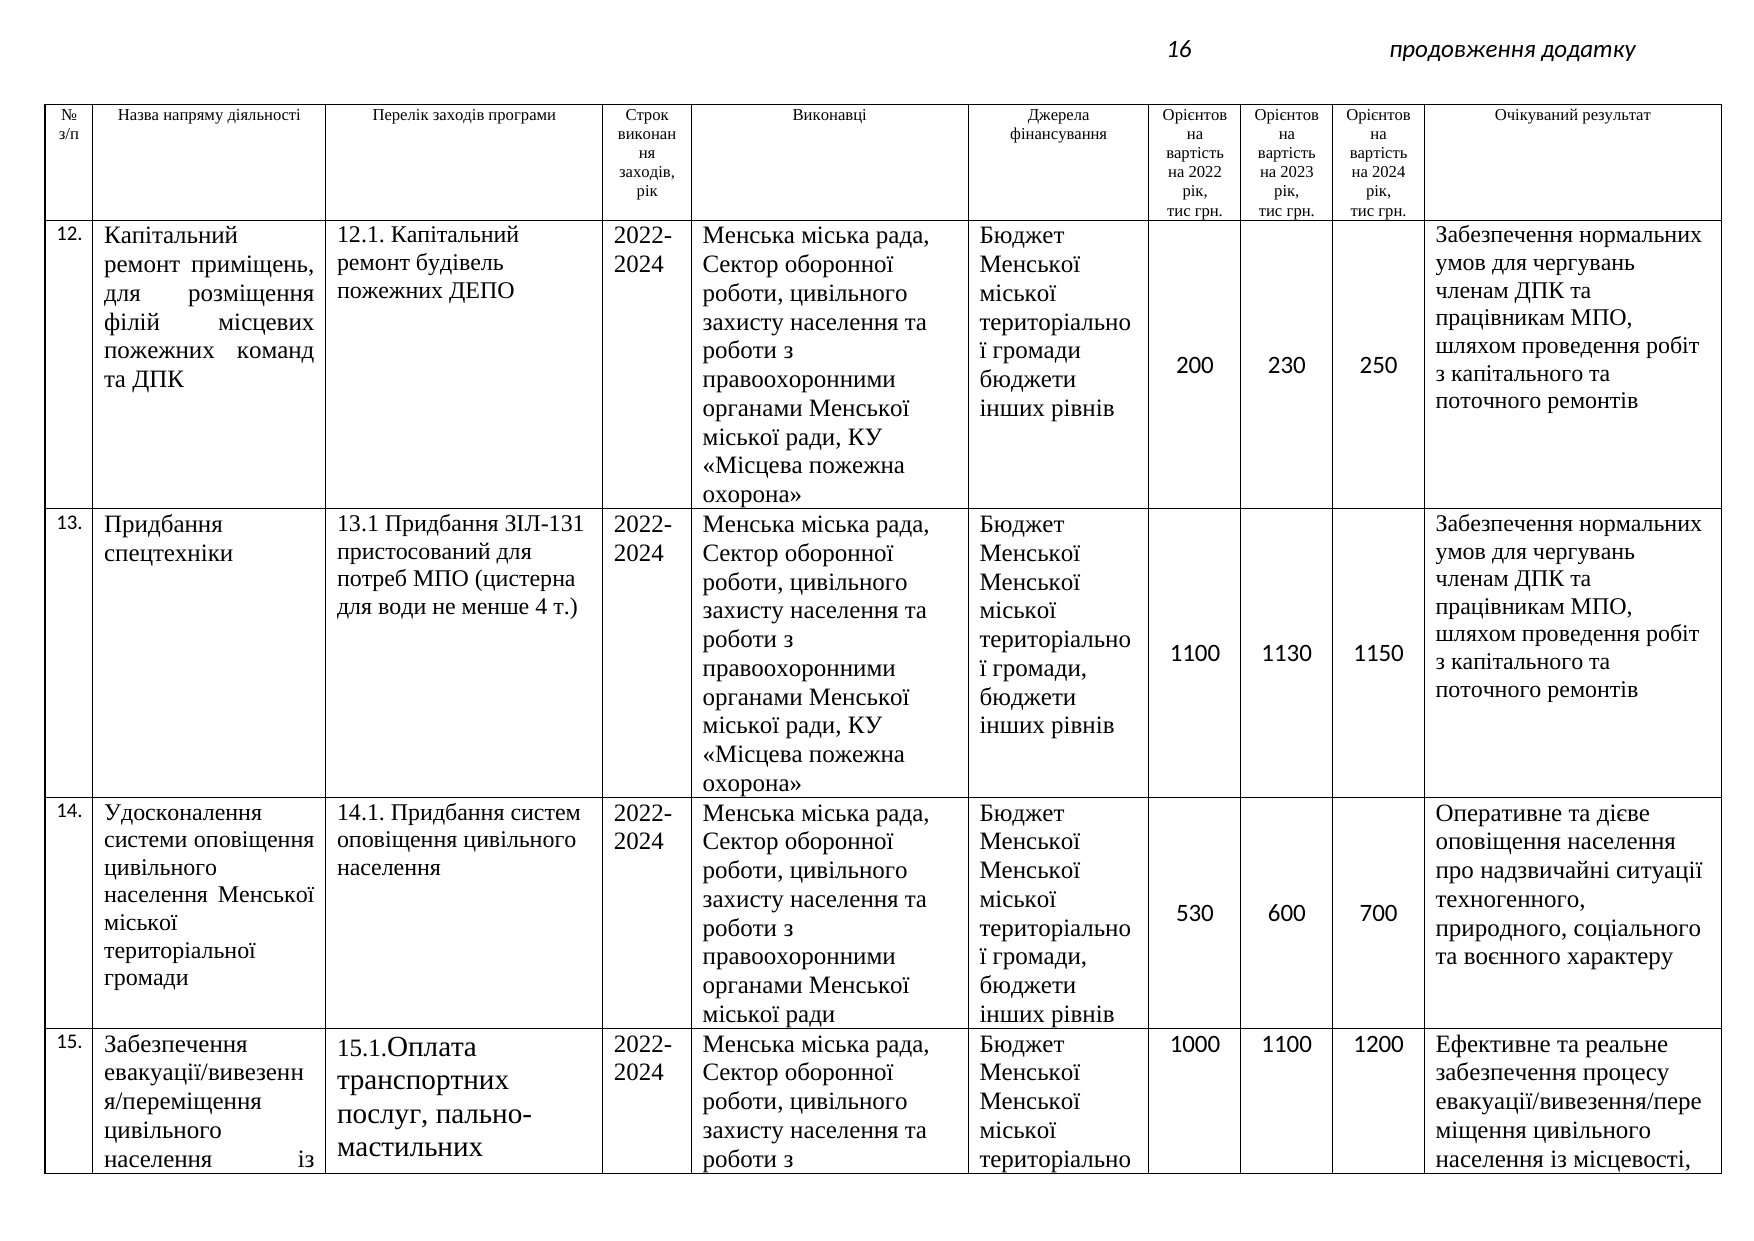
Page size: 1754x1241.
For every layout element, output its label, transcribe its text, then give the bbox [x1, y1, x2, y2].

table_cell [46, 221, 92, 508]
table_cell 14.1. Придбання систем оповіщення цивільного населення [326, 798, 602, 1028]
table_cell 250 [1333, 221, 1424, 508]
table_cell Бюджет Менської Менської міської територіальної громади, бюджети інших рівнів [969, 798, 1148, 1028]
table_cell 1130 [1241, 509, 1332, 797]
table_cell Забезпечення нормальних умов для чергувань членам ДПК та працівникам МПО, шляхом проведення робіт з капітального та поточного ремонтів [1425, 509, 1721, 797]
table_cell Оперативне та дієве оповіщення населення про надзвичайні ситуації техногенного, природного, соціального та воєнного характеру [1425, 798, 1721, 1028]
table_header Виконавці [692, 105, 968, 219]
table_cell 230 [1241, 221, 1332, 508]
table_cell 12.1. Капітальний ремонт будівель пожежних ДЕПО [326, 221, 602, 508]
table_cell Забезпечення евакуації/вивезення/переміщення цивільного населення із місцевості, де ведуться бойові дії, та небезпечних територій у безпечні місця [93, 1029, 325, 1172]
table_header Перелік заходів програми [326, 105, 602, 219]
table_cell Бюджет Менської Менської міської територіальної громади, бюджети інших рівнів [969, 509, 1148, 797]
table_header № з/п [46, 105, 92, 219]
table_cell Менська міська рада, Сектор оборонної роботи, цивільного захисту населення та роботи з правоохоронними органами Менської міської ради [692, 798, 968, 1028]
table_cell Придбання спецтехніки [93, 509, 325, 797]
table_cell 2022-2024 [603, 509, 691, 797]
table_header Орієнтовна вартість на 2024 рік, тис грн. [1333, 105, 1424, 219]
table_header Орієнтовна вартість на 2022 рік, тис грн. [1149, 105, 1240, 219]
table_cell 600 [1241, 798, 1332, 1028]
table_cell 1000 [1149, 1029, 1240, 1172]
table_header Очікуваний результат [1425, 105, 1721, 219]
table_cell 13.1 Придбання ЗІЛ-131 пристосований для потреб МПО (цистерна для води не менше 4 т.) [326, 509, 602, 797]
table_cell Бюджет Менської міської територіальної громади бюджети інших рівнів [969, 221, 1148, 508]
table_cell 2022-2024 [603, 798, 691, 1028]
table_header Назва напряму діяльності [93, 105, 325, 219]
table_cell 530 [1149, 798, 1240, 1028]
table_cell 1100 [1149, 509, 1240, 797]
table_header Строк виконання заходів, рік [603, 105, 691, 219]
table_cell [46, 509, 92, 797]
table_cell Забезпечення нормальних умов для чергувань членам ДПК та працівникам МПО, шляхом проведення робіт з капітального та поточного ремонтів [1425, 221, 1721, 508]
table_cell 200 [1149, 221, 1240, 508]
table_cell 1100 [1241, 1029, 1332, 1172]
table_cell 2022-2024 [603, 221, 691, 508]
table_cell 2022-2024 [603, 1029, 691, 1172]
table_cell Менська міська рада, Сектор оборонної роботи, цивільного захисту населення та роботи з правоохоронними органами Менської міської ради [692, 1029, 968, 1172]
table_cell 700 [1333, 798, 1424, 1028]
table_header Джерела фінансування [969, 105, 1148, 219]
table_cell 1150 [1333, 509, 1424, 797]
table_cell Капітальний ремонт приміщень, для розміщення філій місцевих пожежних команд та ДПК [93, 221, 325, 508]
table_cell Удосконалення системи оповіщення цивільного населення Менської міської територіальної громади [93, 798, 325, 1028]
table_cell 1200 [1333, 1029, 1424, 1172]
table_header Орієнтовна вартість на 2023 рік, тис грн. [1241, 105, 1332, 219]
table_cell [46, 798, 92, 1028]
table_cell [46, 1029, 92, 1172]
table_cell Бюджет Менської Менської міської територіальної громади, бюджети інших рівнів [969, 1029, 1148, 1172]
